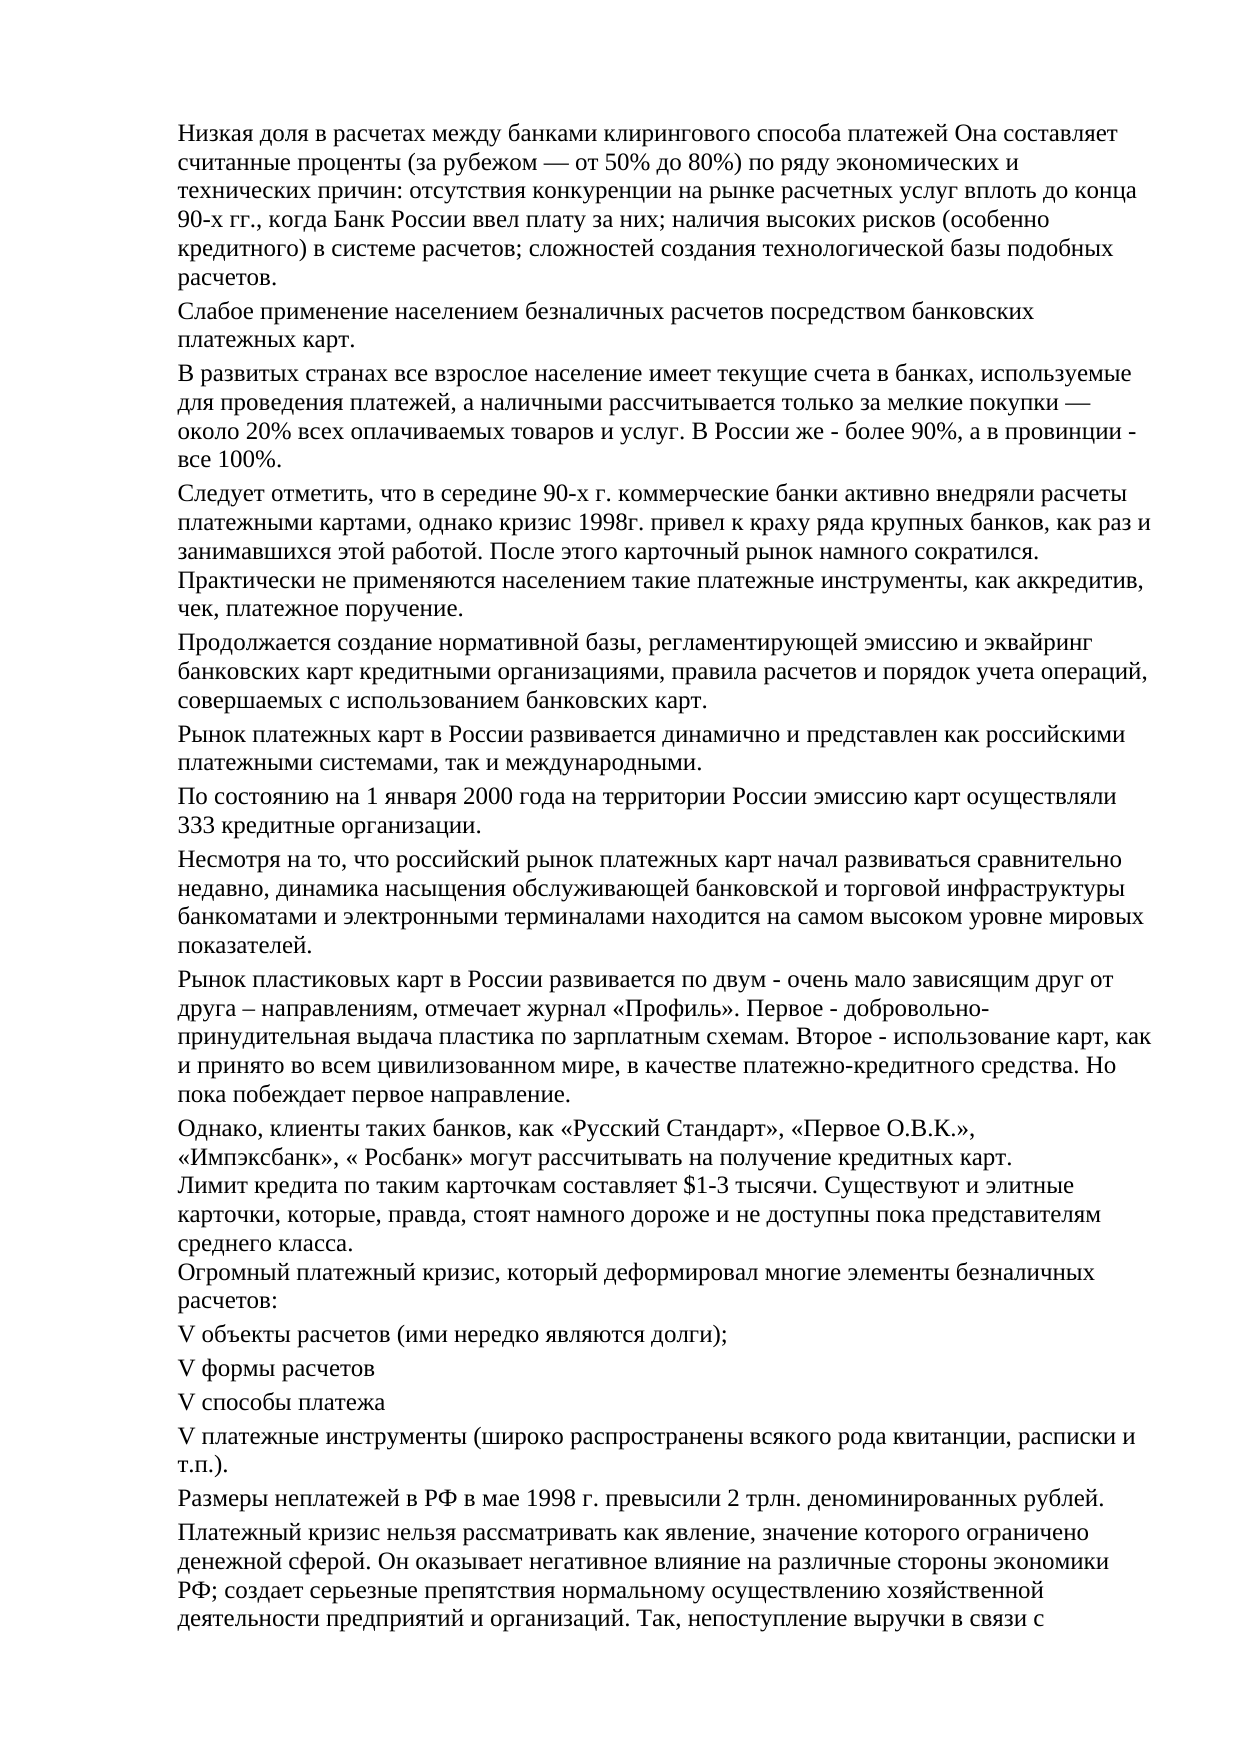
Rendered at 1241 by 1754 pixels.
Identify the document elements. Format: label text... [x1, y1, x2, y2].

text Размеры неплатежей в РФ в мае 1998 г. превысили 2 трлн. деноминированных рублей. [177, 1483, 1152, 1512]
text Слабое применение населением безналичных расчетов посредством банковских платежных карт. [177, 296, 1152, 353]
text По состоянию на 1 января 2000 года на территории России эмиссию карт осуществляли 333 кредитные организации. [177, 781, 1152, 839]
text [177, 1517, 1152, 1632]
text V объекты расчетов (ими нередко являются долги); [177, 1319, 1152, 1348]
text В развитых странах все взрослое население имеет текущие счета в банках, используемые для проведения платежей, а наличными рассчитывается только за мелкие покупки — около 20% всех оплачиваемых товаров и услуг. В России же - более 90%, а в провинции - все 100%. [177, 358, 1152, 473]
text Рынок платежных карт в России развивается динамично и представлен как российскими платежными системами, так и международными. [177, 719, 1152, 776]
text Низкая доля в расчетах между банками клирингового способа платежей Она составляет считанные проценты (за рубежом — от 50% до 80%) по ряду экономических и технических причин: отсутствия конкуренции на рынке расчетных услуг вплоть до конца 90-х гг., когда Банк России ввел плату за них; наличия высоких рисков (особенно кредитного) в системе расчетов; сложностей создания технологической базы подобных расчетов. [177, 118, 1152, 291]
text V платежные инструменты (широко распространены всякого рода квитанции, расписки и т.п.). [177, 1421, 1152, 1478]
text V способы платежа [177, 1387, 1152, 1416]
text Следует отметить, что в середине 90-х г. коммерческие банки активно внедряли расчеты платежными картами, однако кризис 1998г. привел к краху ряда крупных банков, как раз и занимавшихся этой работой. После этого карточный рынок намного сократился. Практически не применяются населением такие платежные инструменты, как аккредитив, чек, платежное поручение. [177, 478, 1152, 622]
text Несмотря на то, что российский рынок платежных карт начал развиваться сравнительно недавно, динамика насыщения обслуживающей банковской и торговой инфраструктуры банкоматами и электронными терминалами находится на самом высоком уровне мировых показателей. [177, 844, 1152, 959]
text Рынок пластиковых карт в России развивается по двум - очень мало зависящим друг от друга – направлениям, отмечает журнал «Профиль». Первое - добровольно-принудительная выдача пластика по зарплатным схемам. Второе - использование карт, как и принято во всем цивилизованном мире, в качестве платежно-кредитного средства. Но пока побеждает первое направление. [177, 964, 1152, 1108]
text V формы расчетов [177, 1353, 1152, 1382]
text Продолжается создание нормативной базы, регламентирующей эмиссию и эквайринг банковских карт кредитными организациями, правила расчетов и порядок учета операций, совершаемых с использованием банковских карт. [177, 627, 1152, 713]
text Однако, клиенты таких банков, как «Русский Стандарт», «Первое О.В.К.», «Импэксбанк», « Росбанк» могут рассчитывать на получение кредитных карт. Лимит кредита по таким карточкам составляет $1-3 тысячи. Существуют и элитные карточки, которые, правда, стоят намного дороже и не доступны пока представителям среднего класса. Огромный платежный кризис, который деформировал многие элементы безналичных расчетов: [177, 1113, 1152, 1314]
